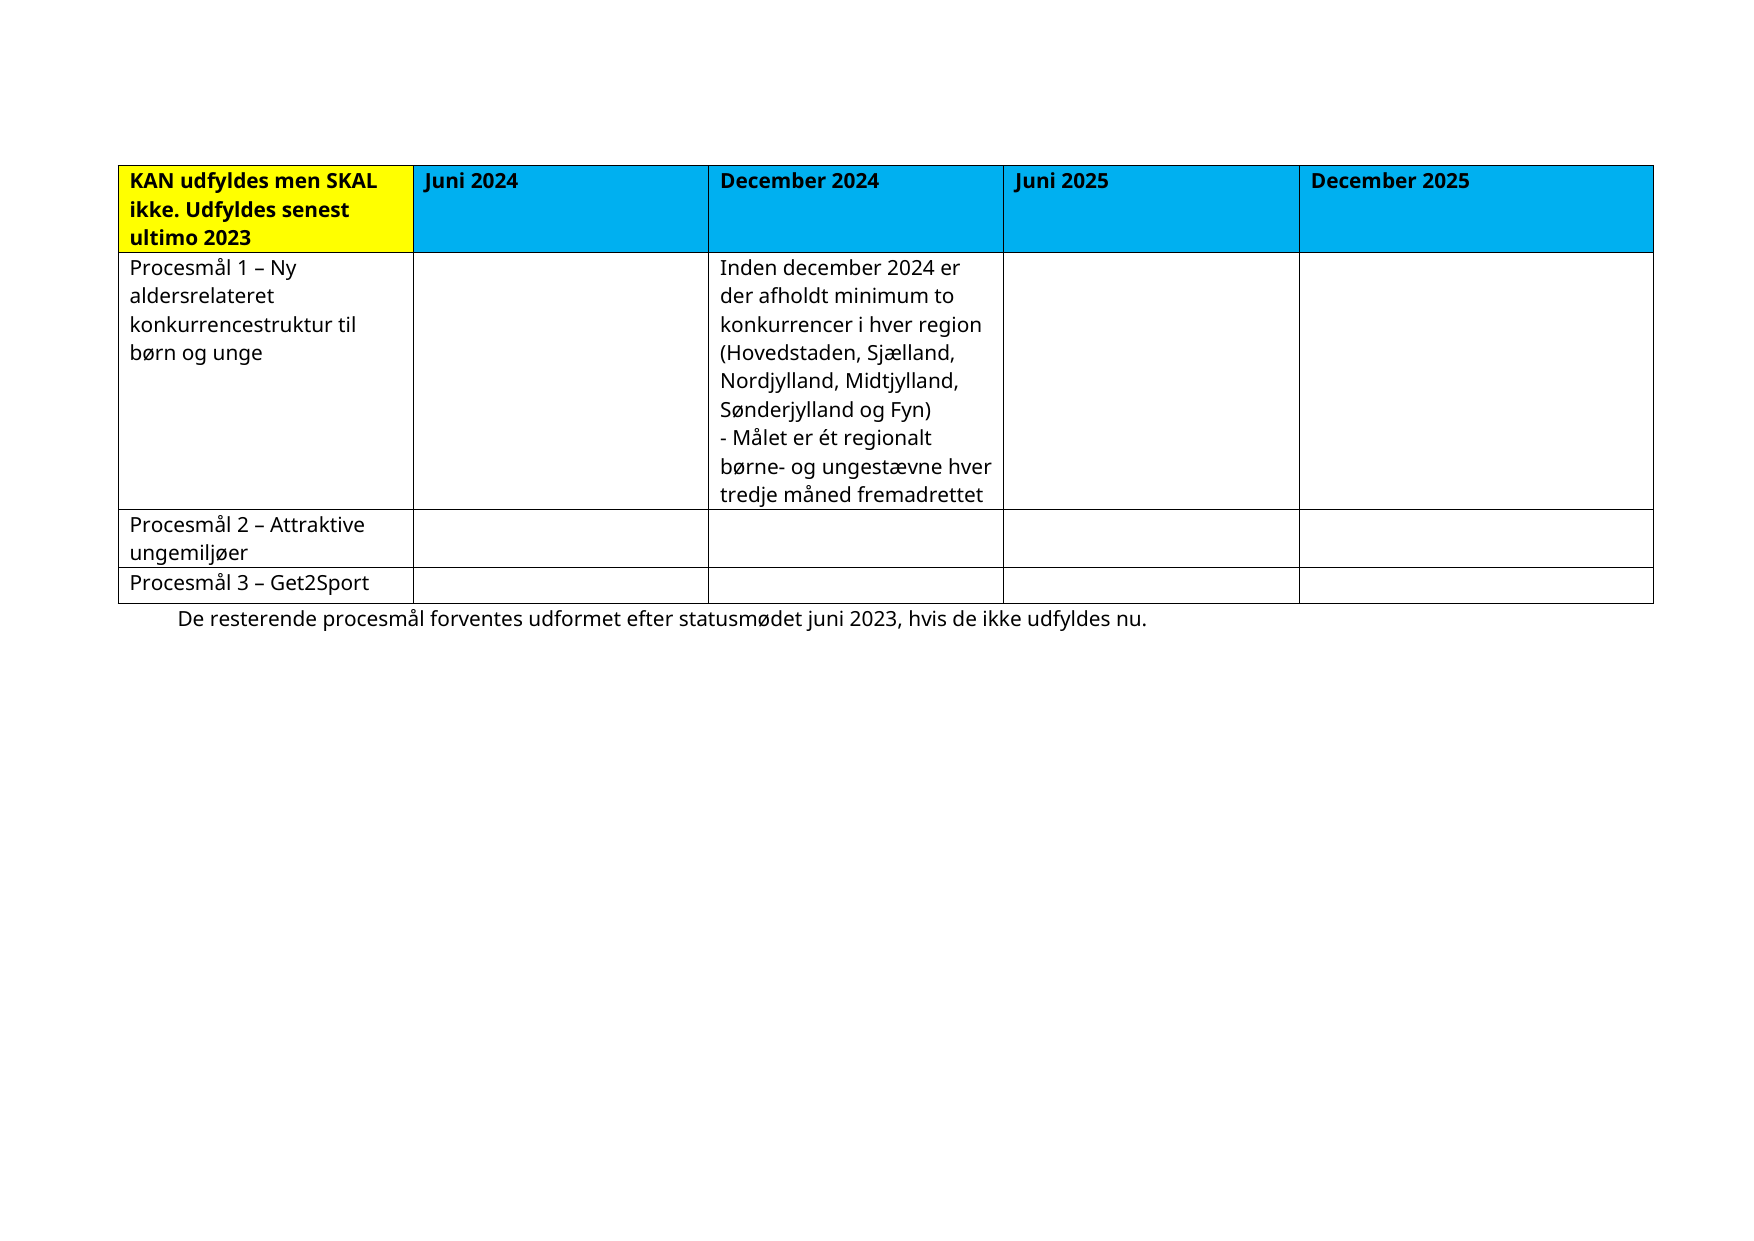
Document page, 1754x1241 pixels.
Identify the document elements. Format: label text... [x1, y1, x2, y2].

table_header Juni 2025 [1004, 166, 1299, 252]
table_cell [1300, 510, 1653, 567]
table_cell Procesmål 3 – Get2Sport [119, 568, 413, 603]
text De resterende procesmål forventes udformet efter statusmødet juni 2023, hvis de ikke udfyldes nu. [177, 604, 1577, 633]
table_cell [414, 510, 708, 567]
table_cell [1004, 568, 1299, 603]
table_cell [709, 510, 1003, 567]
table_cell [709, 568, 1003, 603]
table_cell [1004, 510, 1299, 567]
table_header December 2025 [1300, 166, 1653, 252]
table_cell [1004, 253, 1299, 509]
table_cell Procesmål 2 – Attraktive ungemiljøer [119, 510, 413, 567]
table_cell [1300, 253, 1653, 509]
table_cell [414, 253, 708, 509]
table_cell [414, 568, 708, 603]
table_cell [1300, 568, 1653, 603]
table_cell Inden december 2024 er der afholdt minimum to konkurrencer i hver region (Hovedstaden, Sjælland, Nordjylland, Midtjylland, Sønderjylland og Fyn) - Målet er ét regionalt børne- og ungestævne hver tredje måned fremadrettet [709, 253, 1003, 509]
table_header Juni 2024 [414, 166, 708, 252]
table_cell Procesmål 1 – Ny aldersrelateret konkurrencestruktur til børn og unge [119, 253, 413, 509]
table_header December 2024 [709, 166, 1003, 252]
table_header KAN udfyldes men SKAL ikke. Udfyldes senest ultimo 2023 [119, 166, 413, 252]
